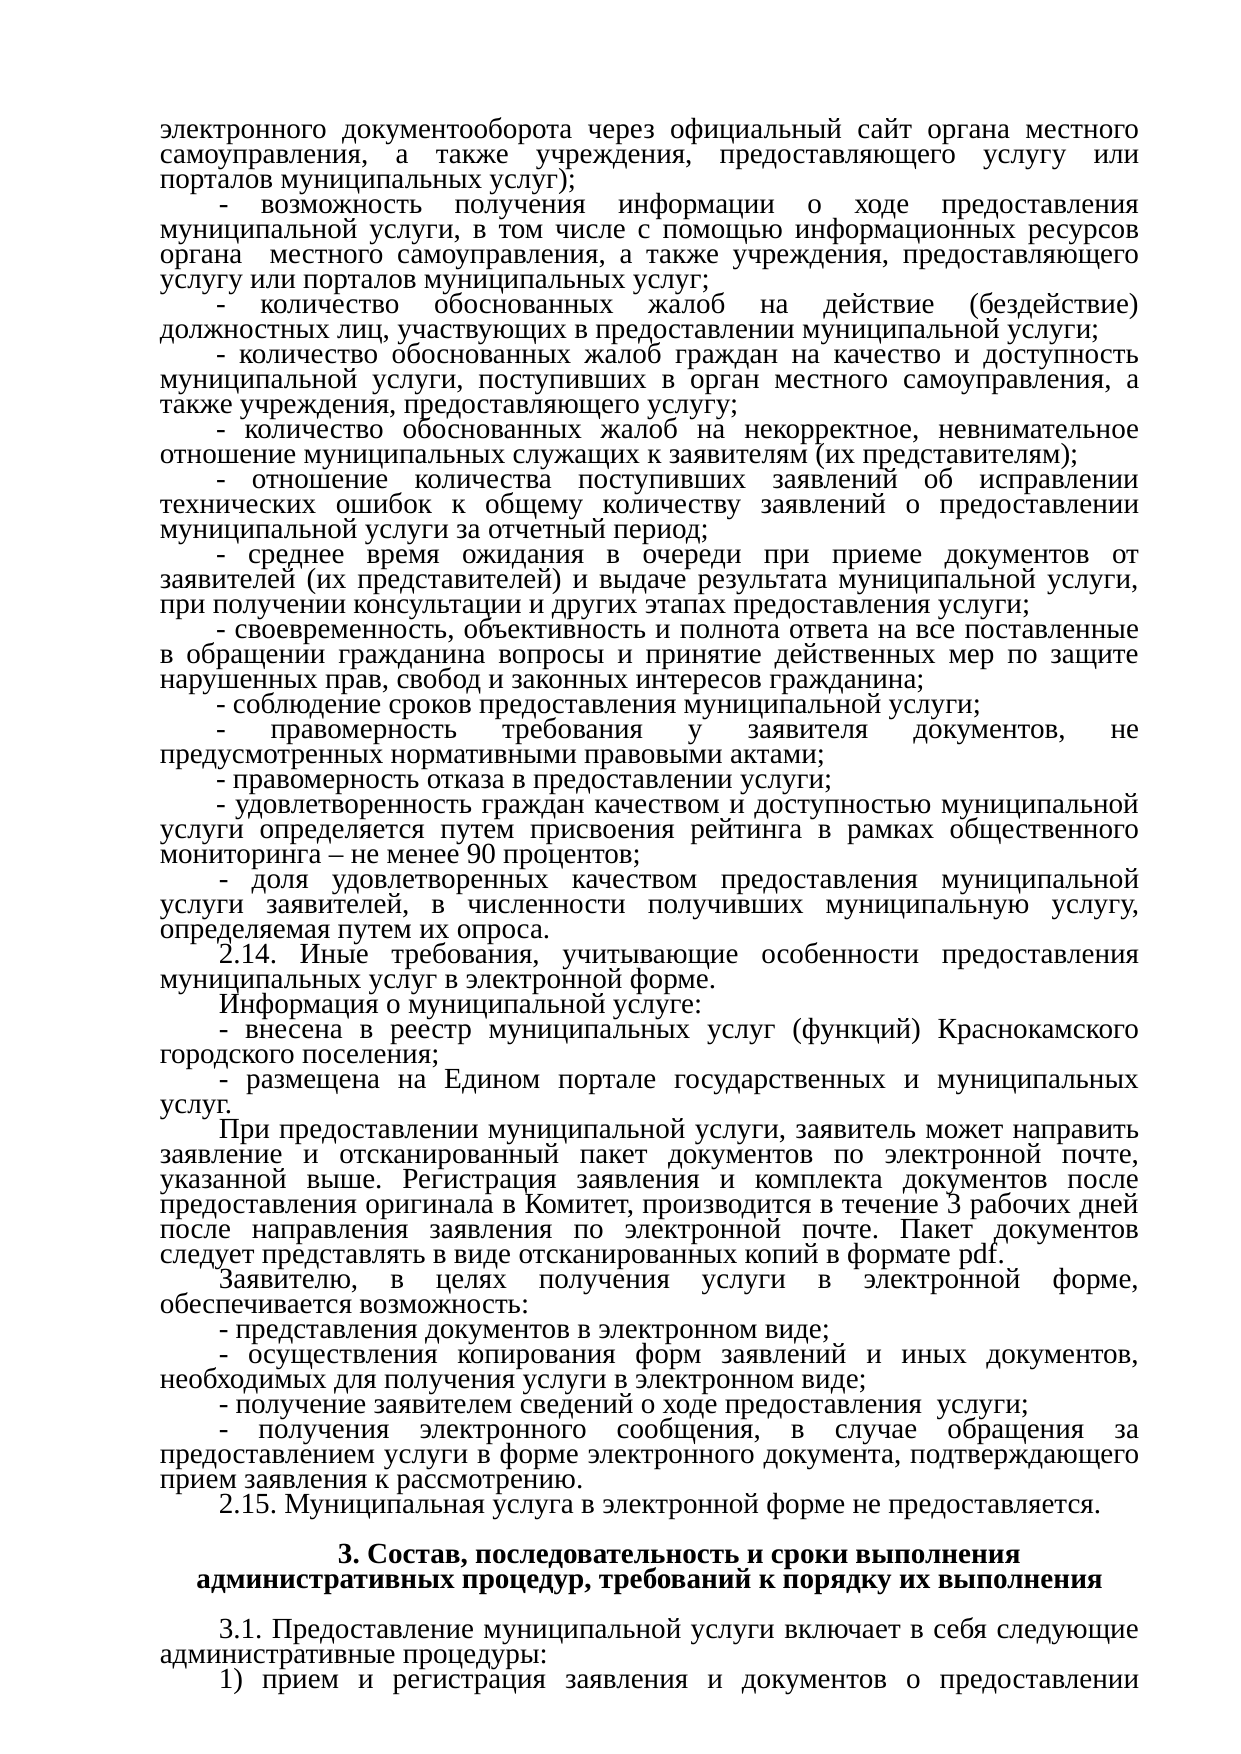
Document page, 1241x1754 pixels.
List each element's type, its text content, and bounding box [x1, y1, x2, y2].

text - количество обоснованных жалоб на действие (бездействие) должностных лиц, участвующих в предоставлении муниципальной услуги; [159, 293, 1140, 343]
text - возможность получения информации о ходе предоставления муниципальной услуги, в том числе с помощью информационных ресурсов органа местного самоуправления, а также учреждения, предоставляющего услугу или порталов муниципальных услуг; [159, 193, 1140, 293]
text - представления документов в электронном виде; [159, 1318, 1140, 1343]
text - среднее время ожидания в очереди при приеме документов от заявителей (их представителей) и выдаче результата муниципальной услуги, при получении консультации и других этапах предоставления услуги; [159, 543, 1140, 618]
text Информация о муниципальной услуге: [159, 993, 263, 1018]
text - количество обоснованных жалоб на некорректное, невнимательное отношение муниципальных служащих к заявителям (их представителям); [159, 418, 1140, 468]
text 3.1. Предоставление муниципальной услуги включает в себя следующие административные процедуры: [159, 1618, 1140, 1668]
text - правомерность требования у заявителя документов, не предусмотренных нормативными правовыми актами; [159, 718, 1140, 768]
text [159, 118, 1140, 193]
text - количество обоснованных жалоб граждан на качество и доступность муниципальной услуги, поступивших в орган местного самоуправления, а также учреждения, предоставляющего услугу; [159, 343, 1140, 418]
text При предоставлении муниципальной услуги, заявитель может направить заявление и отсканированный пакет документов по электронной почте, указанной выше. Регистрация заявления и комплекта документов после предоставления оригинала в Комитет, производится в течение 3 рабочих дней после направления заявления по электронной почте. Пакет документов следует представлять в виде отсканированных копий в формате pdf. [159, 1118, 1140, 1268]
text Заявителю, в целях получения услуги в электронной форме, обеспечивается возможность: [159, 1268, 1140, 1318]
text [159, 1668, 1140, 1693]
text Информация о муниципальной услуге: [266, 993, 1140, 1018]
text - доля удовлетворенных качеством предоставления муниципальной услуги заявителей, в численности получивших муниципальную услугу, определяемая путем их опроса. [159, 868, 1140, 943]
text 2.15. Муниципальная услуга в электронной форме не предоставляется. [159, 1493, 774, 1518]
text - размещена на Едином портале государственных и муниципальных услуг. [159, 1068, 1140, 1118]
text - своевременность, объективность и полнота ответа на все поставленные в обращении гражданина вопросы и принятие действенных мер по защите нарушенных прав, свобод и законных интересов гражданина; [159, 618, 1140, 693]
text - осуществления копирования форм заявлений и иных документов, необходимых для получения услуги в электронном виде; [159, 1343, 1140, 1393]
text - отношение количества поступивших заявлений об исправлении технических ошибок к общему количеству заявлений о предоставлении муниципальной услуги за отчетный период; [159, 468, 1140, 543]
text - получение заявителем сведений о ходе предоставления услуги; [159, 1393, 1140, 1418]
text 2.14. Иные требования, учитывающие особенности предоставления муниципальных услуг в электронной форме. [159, 943, 1140, 993]
text - получения электронного сообщения, в случае обращения за предоставлением услуги в форме электронного документа, подтверждающего прием заявления к рассмотрению. [159, 1418, 1140, 1493]
text 3. Состав, последовательность и сроки выполнения административных процедур, требований к порядку их выполнения [159, 1543, 1140, 1593]
text - соблюдение сроков предоставления муниципальной услуги; [159, 693, 1140, 718]
text - удовлетворенность граждан качеством и доступностью муниципальной услуги определяется путем присвоения рейтинга в рамках общественного мониторинга – не менее 90 процентов; [159, 793, 1140, 868]
text - правомерность отказа в предоставлении услуги; [159, 768, 1140, 793]
text - внесена в реестр муниципальных услуг (функций) Краснокамского городского поселения; [159, 1018, 1140, 1068]
text 2.15. Муниципальная услуга в электронной форме не предоставляется. [777, 1493, 1140, 1518]
